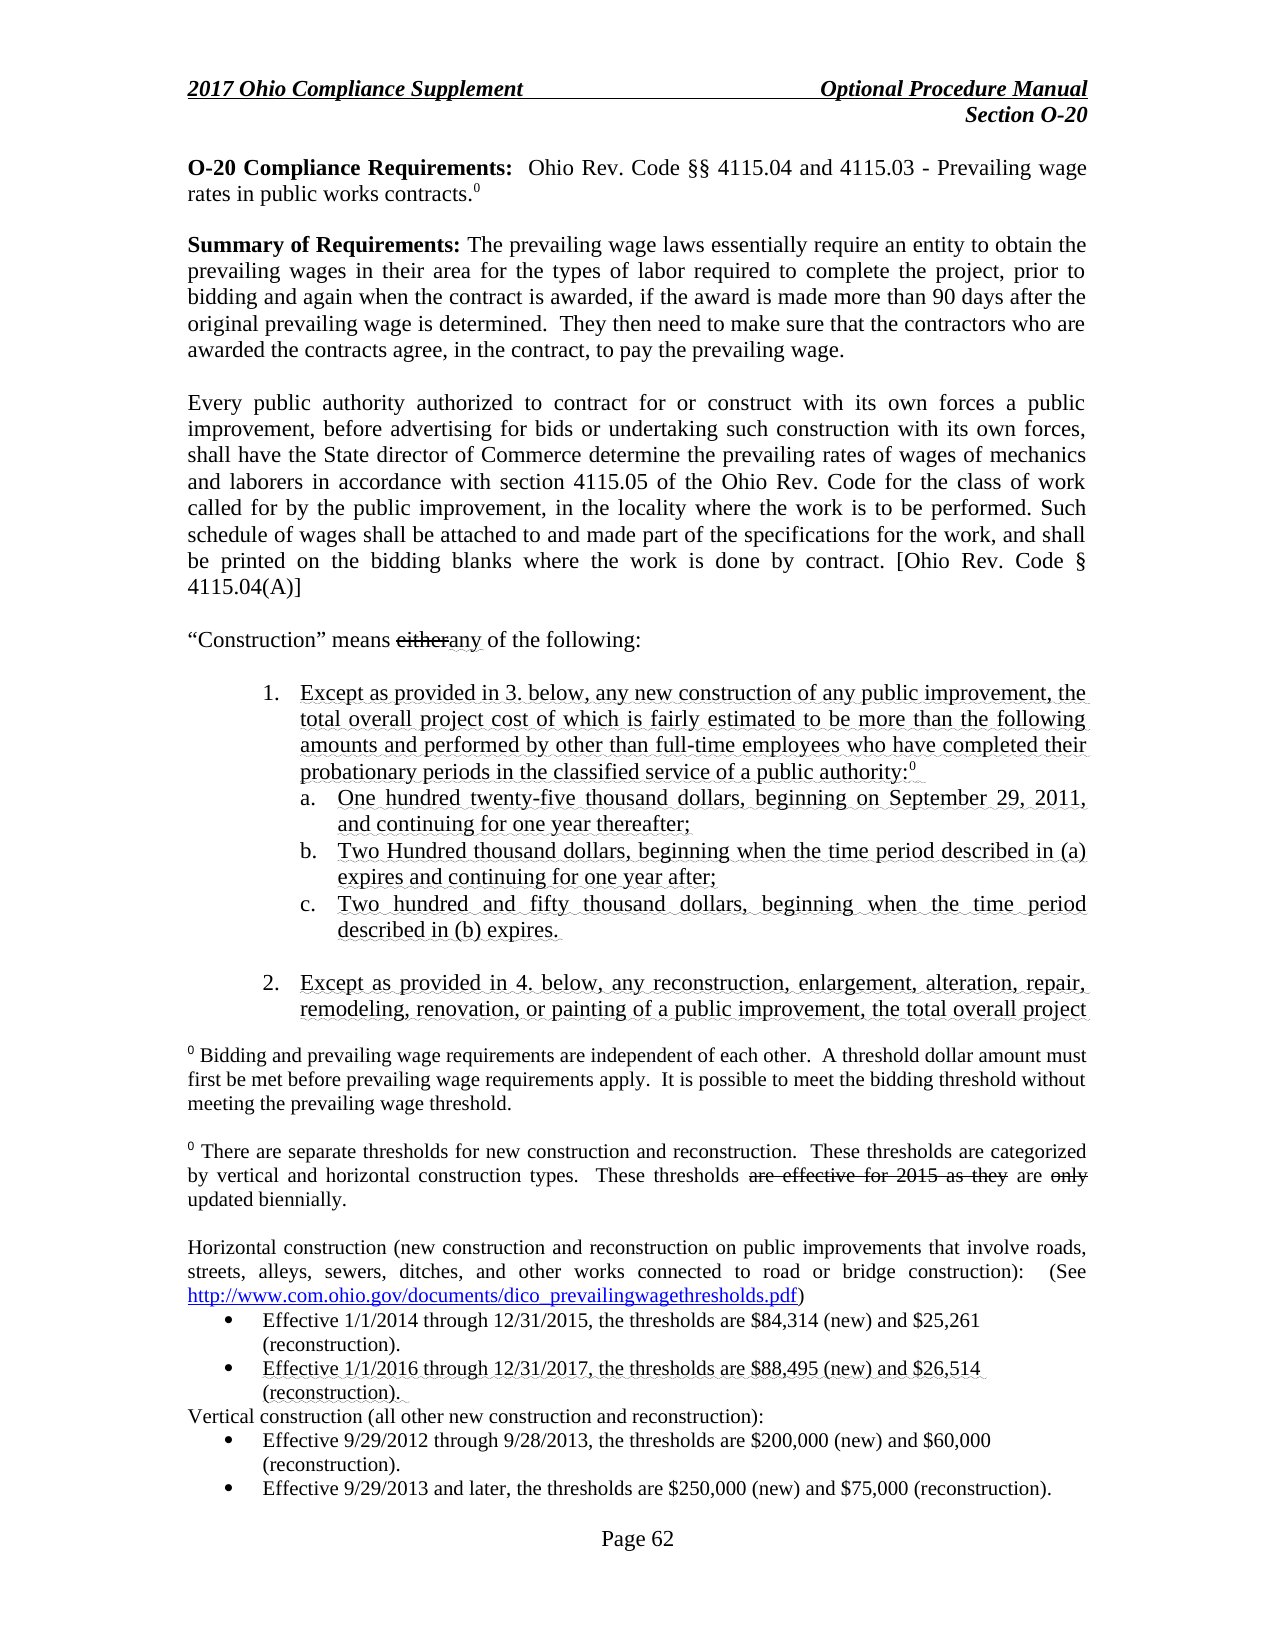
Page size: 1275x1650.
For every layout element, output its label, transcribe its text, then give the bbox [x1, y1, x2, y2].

text Summary of Requirements: The prevailing wage laws essentially require an entity to obtain the prevailing wages in their area for the types of labor required to complete the project, prior to bidding and again when the contract is awarded, if the award is made more than 90 days after the original prevailing wage is determined. They then need to make sure that the contractors who are awarded the contracts agree, in the contract, to pay the prevailing wage. [187, 231, 1087, 362]
list Two hundred and fifty thousand dollars, beginning when the time period described in (b) expires. [300, 889, 1087, 942]
list Except as provided in 3. below, any new construction of any public improvement, the total overall project cost of which is fairly estimated to be more than the following amounts and performed by other than full-time employees who have completed their probationary periods in the classified service of a public authority: [262, 679, 1087, 784]
text “Construction” means eitherany of the following: [187, 626, 1087, 652]
list Except as provided in 4. below, any reconstruction, enlargement, alteration, repair, remodeling, renovation, or painting of a public improvement, the total overall project cost of which is fairly estimated to be more than the following amounts and performed by other than full-time employees who have completed their probationary period in the classified civil service of a public authority: [262, 969, 1087, 1021]
list Two Hundred thousand dollars, beginning when the time period described in (a) expires and continuing for one year after; [300, 837, 1087, 889]
list One hundred twenty-five thousand dollars, beginning on September 29, 2011, and continuing for one year thereafter; [300, 784, 1087, 837]
text O-20 Compliance Requirements: Ohio Rev. Code §§ 4115.04 and 4115.03 - Prevailing wage rates in public works contracts. [187, 154, 1087, 207]
text Every public authority authorized to contract for or construct with its own forces a public improvement, before advertising for bids or undertaking such construction with its own forces, shall have the State director of Commerce determine the prevailing rates of wages of mechanics and laborers in accordance with section 4115.05 of the Ohio Rev. Code for the class of work called for by the public improvement, in the locality where the work is to be performed. Such schedule of wages shall be attached to and made part of the specifications for the work, and shall be printed on the bidding blanks where the work is done by contract. [Ohio Rev. Code § 4115.04(A)] [187, 389, 1087, 600]
